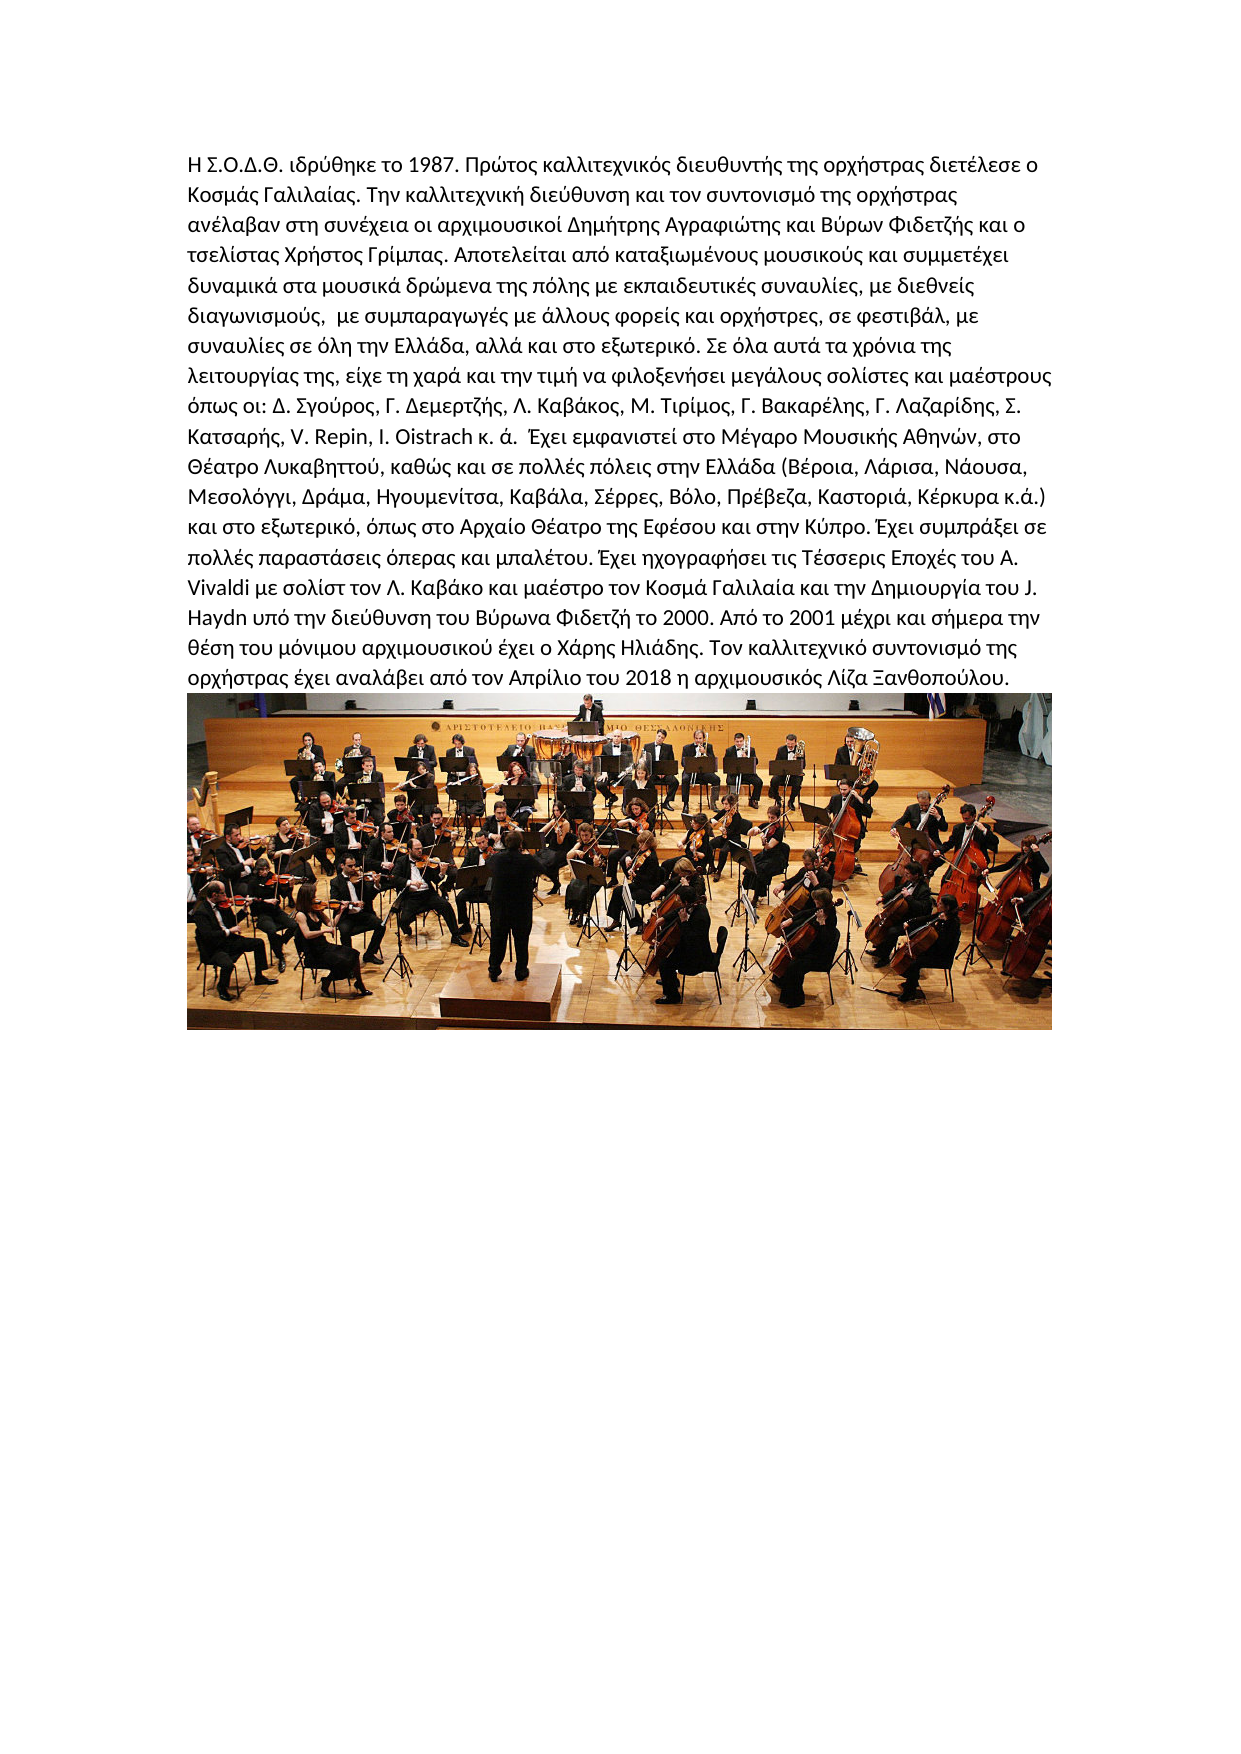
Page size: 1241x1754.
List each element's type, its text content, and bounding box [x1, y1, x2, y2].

picture [187, 693, 1052, 1030]
